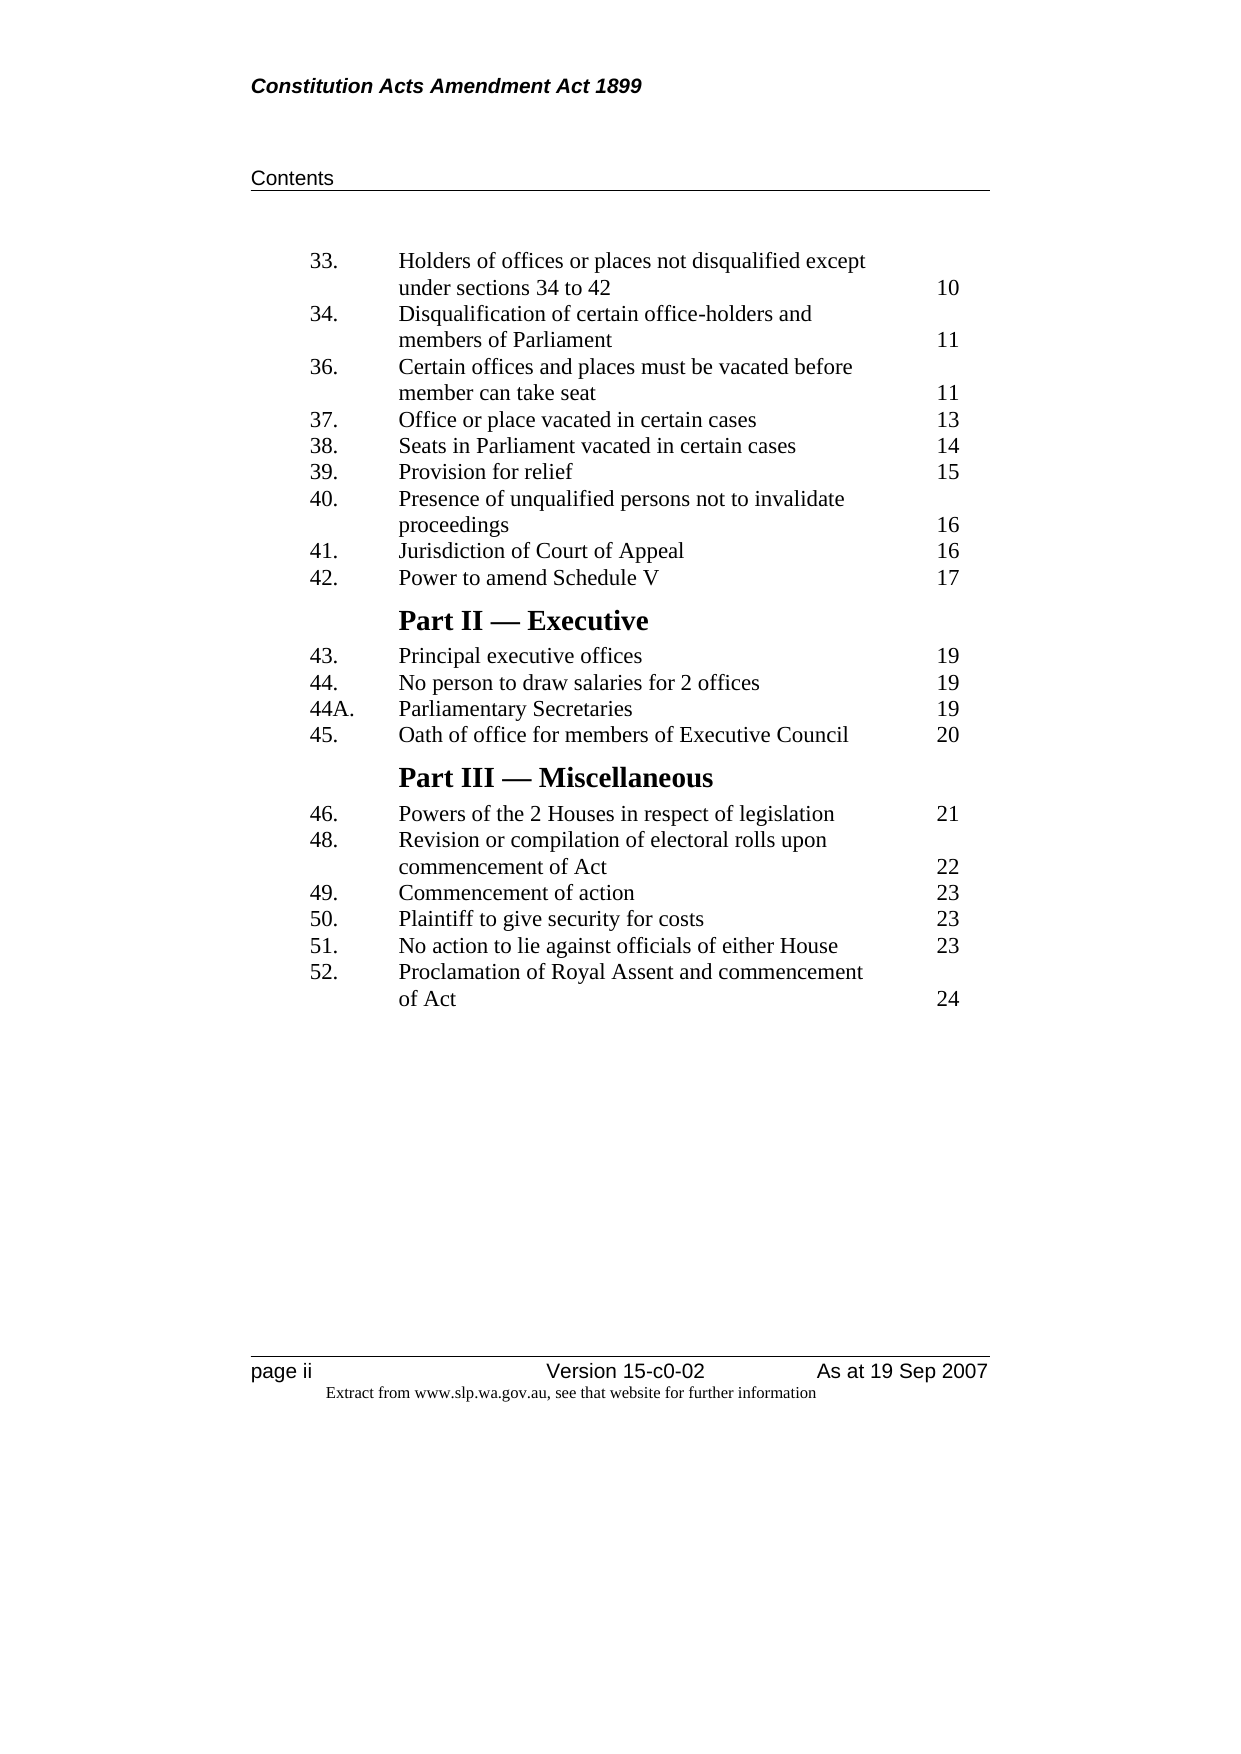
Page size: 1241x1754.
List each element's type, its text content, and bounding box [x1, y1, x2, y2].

text Part II — Executive [398, 603, 872, 636]
text 44. No person to draw salaries for 2 offices 19 [309, 669, 872, 695]
text 41. Jurisdiction of Court of Appeal 16 [309, 537, 872, 564]
text 49. Commencement of action 23 [309, 879, 872, 906]
text 52. Proclamation of Royal Assent and commencement of Act 24 [309, 958, 872, 1011]
text 42. Power to amend Schedule V 17 [309, 564, 872, 590]
text 43. Principal executive offices 19 [309, 642, 872, 669]
text 33. Holders of offices or places not disqualified except under sections 34 to 42 10 [309, 247, 872, 300]
text 34. Disqualification of certain office-holders and members of Parliament 11 [309, 300, 872, 353]
text 38. Seats in Parliament vacated in certain cases 14 [309, 432, 872, 458]
text 39. Provision for relief 15 [309, 458, 872, 485]
text 50. Plaintiff to give security for costs 23 [309, 906, 872, 932]
text 48. Revision or compilation of electoral rolls upon commencement of Act 22 [309, 826, 872, 879]
text 44A. Parliamentary Secretaries 19 [309, 695, 872, 721]
text 36. Certain offices and places must be vacated before member can take seat 11 [309, 353, 872, 406]
text 46. Powers of the 2 Houses in respect of legislation 21 [309, 800, 872, 826]
text 40. Presence of unqualified persons not to invalidate proceedings 16 [309, 485, 872, 537]
text Part III — Miscellaneous [398, 760, 872, 794]
text 37. Office or place vacated in certain cases 13 [309, 406, 872, 432]
text 45. Oath of office for members of Executive Council 20 [309, 721, 872, 748]
text 51. No action to lie against officials of either House 23 [309, 932, 872, 958]
